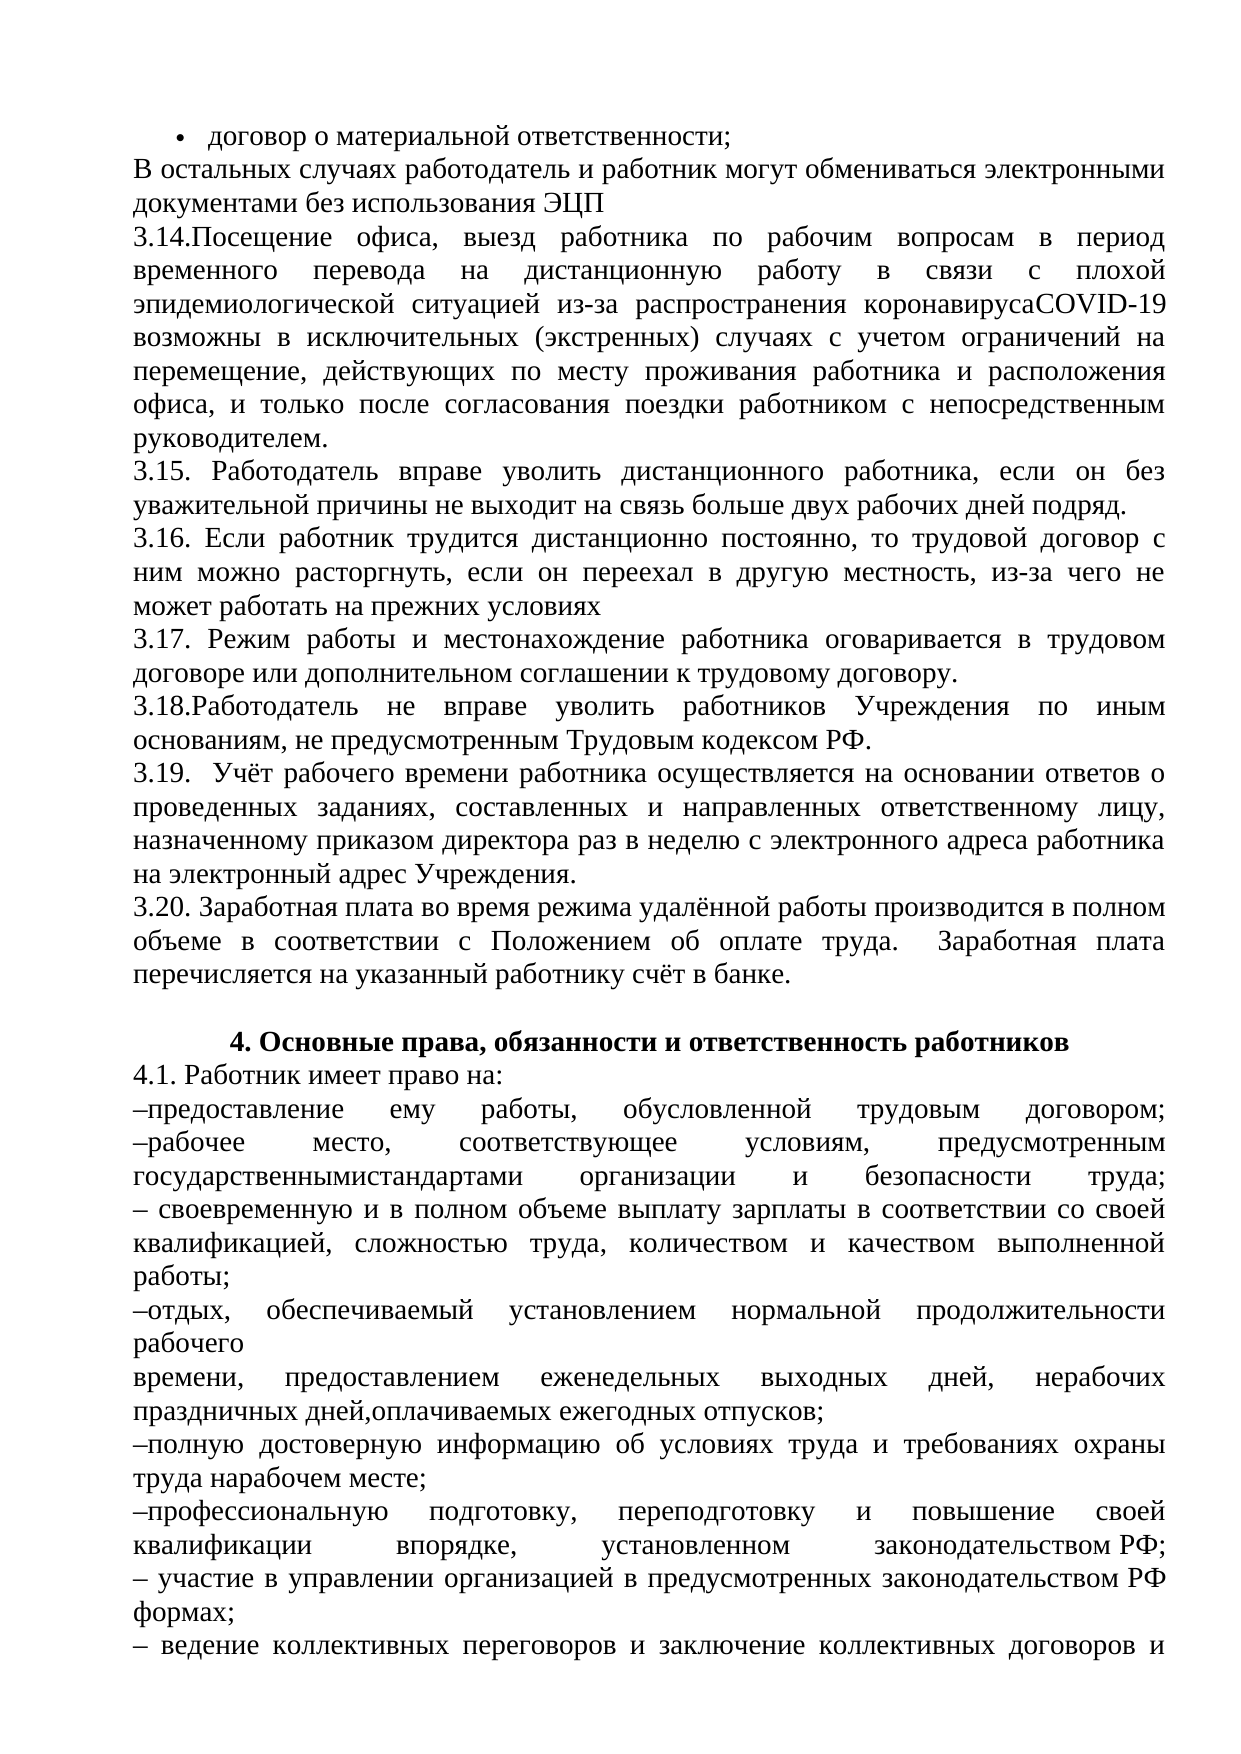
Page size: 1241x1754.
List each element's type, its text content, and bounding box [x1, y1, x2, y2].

text 3.17. Режим работы и местонахождение работника оговаривается в трудовом договоре или дополнительном соглашении к трудовому договору. [133, 621, 1166, 688]
text –предоставление ему работы, обусловленной трудовым договором; –рабочее место, соответствующее условиям, предусмотренным государственнымистандартами организации и безопасности труда; – своевременную и в полном объеме выплату зарплаты в соответствии со своей квалификацией, сложностью труда, количеством и качеством выполненной работы; –отдых, обеспечиваемый установлением нормальной продолжительности рабочего времени, предоставлением еженедельных выходных дней, нерабочих праздничных дней,оплачиваемых ежегодных отпусков; [133, 1091, 1166, 1426]
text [133, 1493, 1166, 1661]
text В остальных случаях работодатель и работник могут обмениваться электронными документами без использования ЭЦП [133, 152, 1166, 219]
text 4. Основные права, обязанности и ответственность работников [133, 1024, 1166, 1057]
text 4.1. Работник имеет право на: [133, 1057, 1166, 1091]
text 3.19. Учёт рабочего времени работника осуществляется на основании ответов о проведенных заданиях, составленных и направленных ответственному лицу, назначенному приказом директора раз в неделю с электронного адреса работника на электронный адрес Учреждения. [133, 755, 1166, 889]
list договор о материальной ответственности; [177, 118, 1148, 152]
text 3.20. Заработная плата во время режима удалённой работы производится в полном объеме в соответствии с Положением об оплате труда. Заработная плата перечисляется на указанный работнику счёт в банке. [133, 889, 1166, 990]
text 3.18.Работодатель не вправе уволить работников Учреждения по иным основаниям, не предусмотренным Трудовым кодексом РФ. [133, 688, 1166, 755]
text 3.16. Если работник трудится дистанционно постоянно, то трудовой договор с ним можно расторгнуть, если он переехал в другую местность, из-за чего не может работать на прежних условиях [133, 521, 1166, 621]
text 3.14.Посещение офиса, выезд работника по рабочим вопросам в период временного перевода на дистанционную работу в связи с плохой эпидемиологической ситуацией из-за распространения коронавирусаCOVID-19 возможны в исключительных (экстренных) случаях с учетом ограничений на перемещение, действующих по месту проживания работника и расположения офиса, и только после согласования поездки работником с непосредственным руководителем. [133, 219, 1166, 453]
text –полную достоверную информацию об условиях труда и требованиях охраны труда нарабочем месте; [133, 1426, 1166, 1493]
text 3.15. Работодатель вправе уволить дистанционного работника, если он без уважительной причины не выходит на связь больше двух рабочих дней подряд. [133, 453, 1166, 521]
